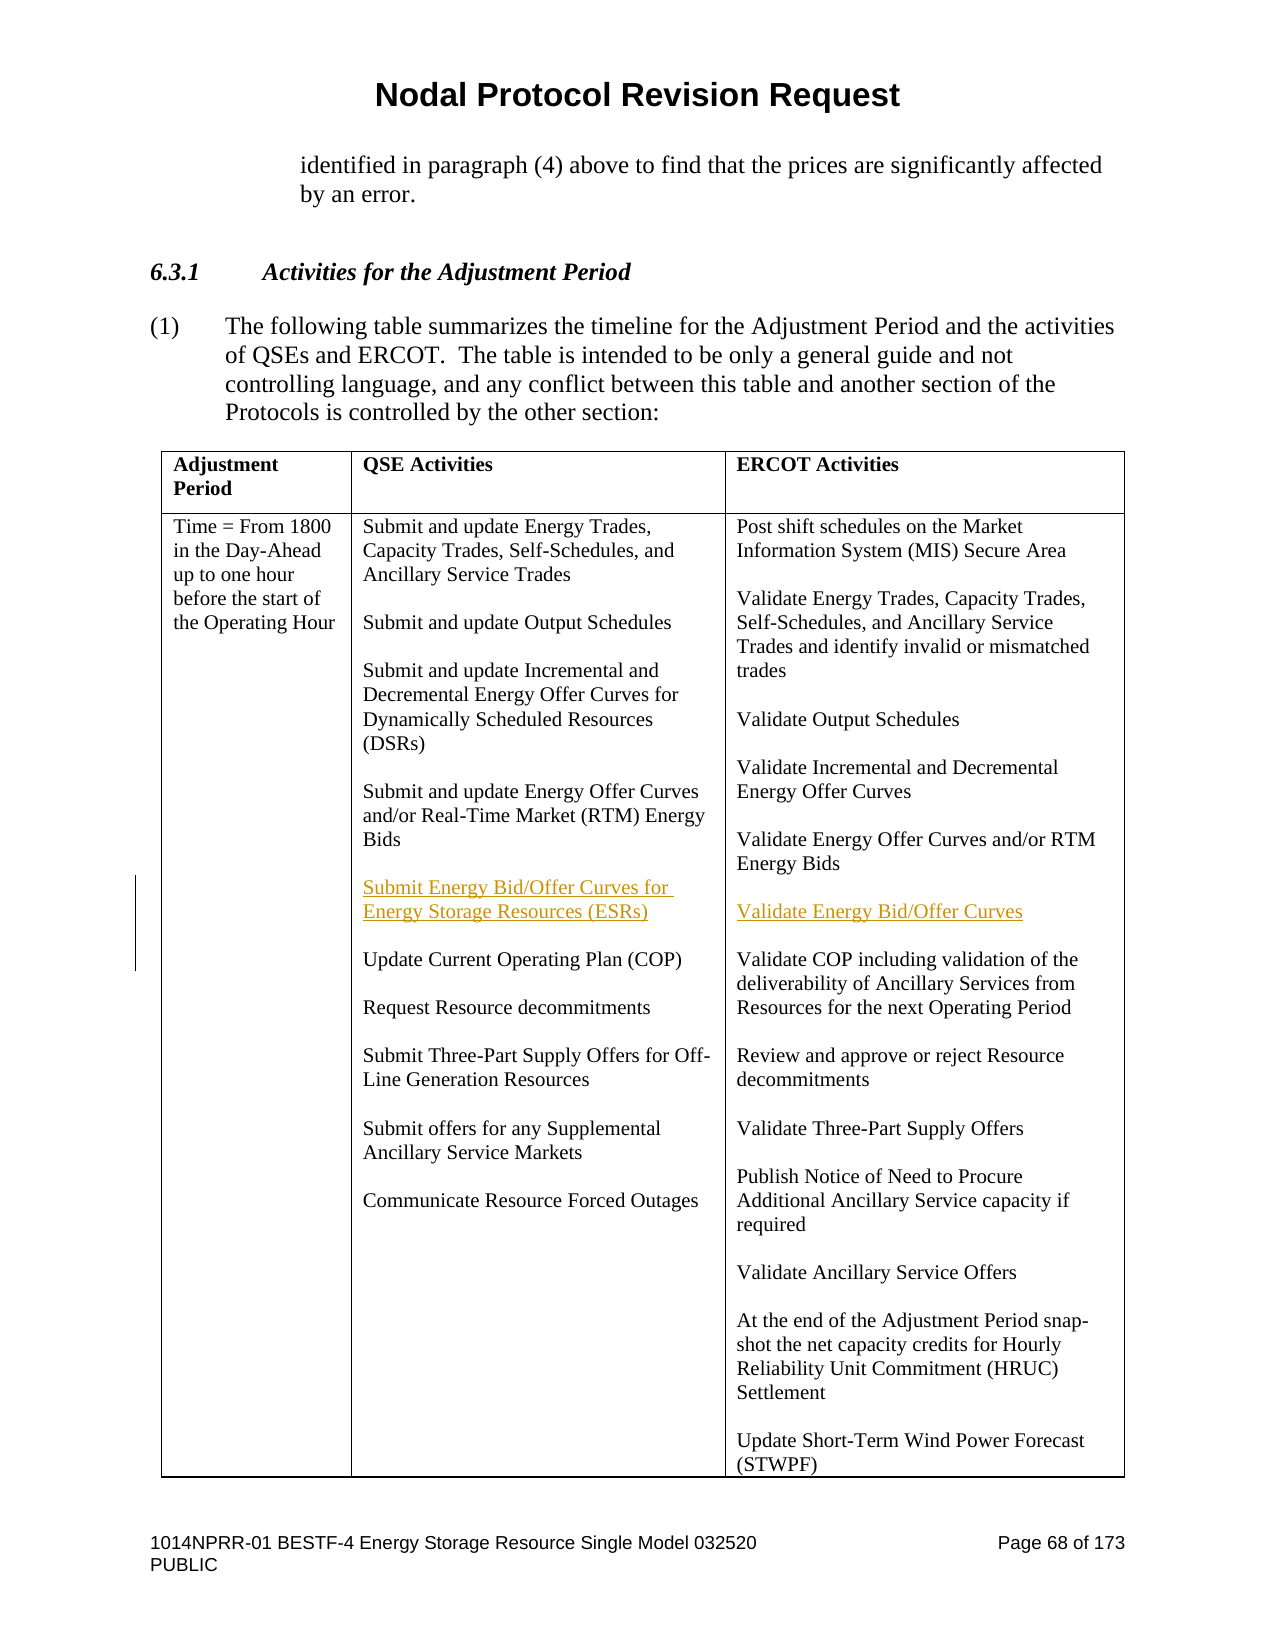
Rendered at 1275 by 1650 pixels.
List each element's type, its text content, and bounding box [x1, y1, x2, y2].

text 6.3.1 Activities for the Adjustment Period [150, 257, 1125, 286]
table_header QSE Activities [352, 452, 725, 513]
table_header Adjustment Period [162, 452, 351, 513]
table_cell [352, 514, 725, 1476]
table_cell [726, 514, 1124, 1476]
table_header ERCOT Activities [726, 452, 1124, 513]
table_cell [162, 514, 351, 1476]
text (1) The following table summarizes the timeline for the Adjustment Period and the activities of QSEs and ERCOT. The table is intended to be only a general guide and not controlling language, and any conflict between this table and another section of the Protocols is controlled by the other section: [150, 311, 1125, 426]
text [225, 150, 1125, 207]
